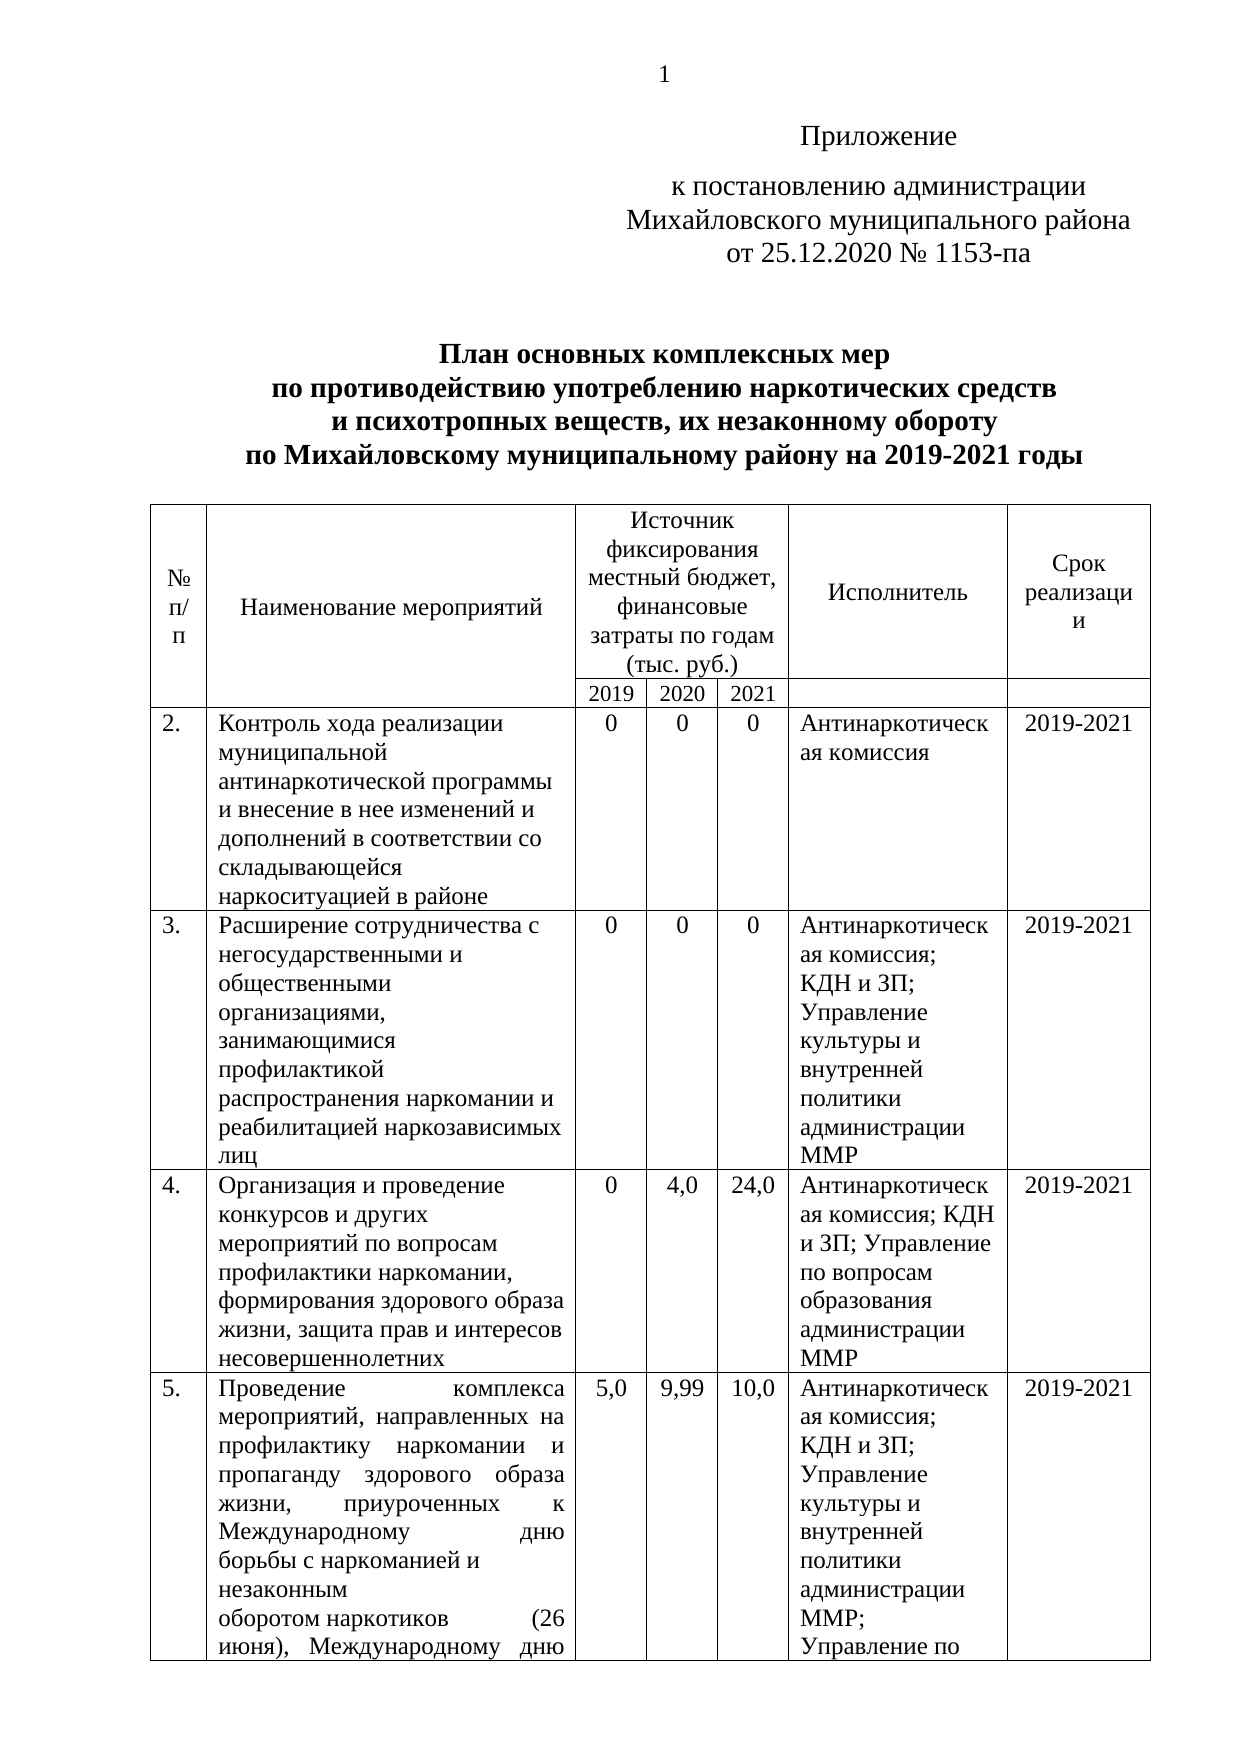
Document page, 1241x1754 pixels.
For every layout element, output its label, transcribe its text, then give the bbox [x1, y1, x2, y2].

table_cell 0 [718, 911, 788, 1169]
table_cell [789, 679, 1007, 707]
table_cell 2019-2021 [1008, 1170, 1150, 1372]
table_cell 9,99 [647, 1373, 717, 1660]
table_cell Контроль хода реализации муниципальной антинаркотической программы и внесение в нее изменений и дополнений в соответствии со складывающейся наркоситуацией в районе [207, 708, 575, 909]
text по противодействию употреблению наркотических средств [177, 370, 1152, 403]
table_cell 4,0 [647, 1170, 717, 1372]
table_cell [1008, 679, 1150, 707]
table_cell 0 [647, 708, 717, 909]
table_cell [151, 1170, 206, 1372]
table_cell Расширение сотрудничества с негосударственными и общественными организациями, занимающимися профилактикой распространения наркомании и реабилитацией наркозависимых лиц [207, 911, 575, 1169]
subtitle Михайловского муниципального района [605, 202, 1152, 236]
text и психотропных веществ, их незаконному обороту [177, 403, 1152, 437]
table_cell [207, 1373, 575, 1660]
table_cell 10,0 [718, 1373, 788, 1660]
table_header № п/п [151, 505, 206, 707]
table_cell 2019-2021 [1008, 911, 1150, 1169]
table_header Наименование мероприятий [207, 505, 575, 707]
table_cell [789, 1373, 1007, 1660]
table_cell 2020 [647, 679, 717, 707]
table_cell Антинаркотическая комиссия; КДН и ЗП; Управление культуры и внутренней политики администрации ММР [789, 911, 1007, 1169]
table_cell Антинаркотическая комиссия [789, 708, 1007, 909]
table_header Срок реализации [1008, 505, 1150, 677]
table_cell 0 [576, 911, 646, 1169]
table_cell 5,0 [576, 1373, 646, 1660]
subtitle от 25.12.2020 № 1153-па [605, 236, 1152, 269]
table_header Исполнитель [789, 505, 1007, 677]
table_cell 0 [718, 708, 788, 909]
table_cell 2021 [718, 679, 788, 707]
subtitle к постановлению администрации [605, 168, 1152, 202]
table_header Источник фиксирования местный бюджет, финансовые затраты по годам (тыс. руб.) [576, 505, 788, 677]
table_cell 0 [647, 911, 717, 1169]
table_cell 2019-2021 [1008, 708, 1150, 909]
table_cell 2019-2021 [1008, 1373, 1150, 1660]
table_cell [151, 708, 206, 909]
table_cell 24,0 [718, 1170, 788, 1372]
table_cell [151, 1373, 206, 1660]
table_cell 0 [576, 708, 646, 909]
table_cell Организация и проведение конкурсов и других мероприятий по вопросам профилактики наркомании, формирования здорового образа жизни, защита прав и интересов несовершеннолетних [207, 1170, 575, 1372]
text по Михайловскому муниципальному району на 2019-2021 годы [177, 437, 1152, 470]
table_cell Антинаркотическая комиссия; КДН и ЗП; Управление по вопросам образования администрации ММР [789, 1170, 1007, 1372]
table_cell 2019 [576, 679, 646, 707]
table_cell [151, 911, 206, 1169]
subtitle Приложение [605, 118, 1152, 152]
table_cell 0 [576, 1170, 646, 1372]
subtitle План основных комплексных мер [177, 336, 1152, 370]
